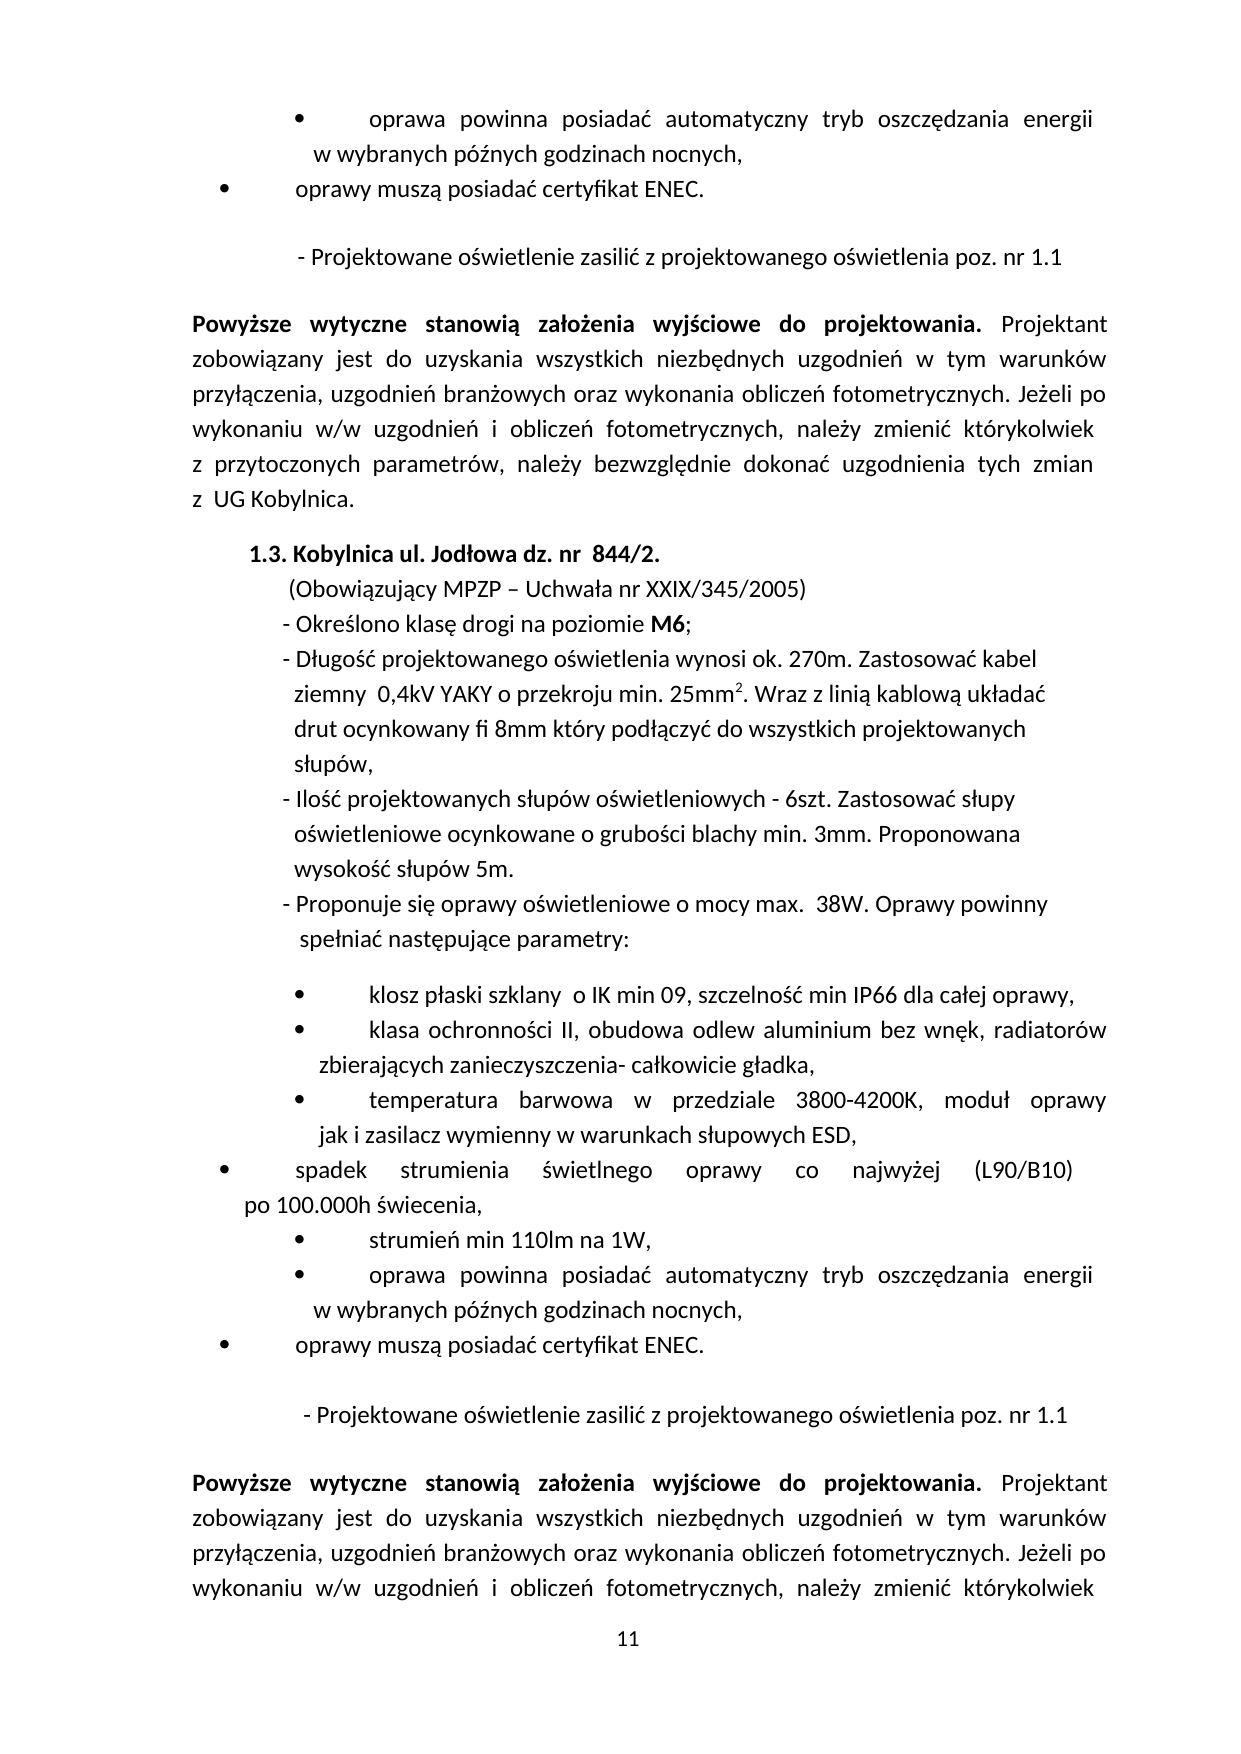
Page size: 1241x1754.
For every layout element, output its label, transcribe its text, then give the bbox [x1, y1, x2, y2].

list strumień min 110lm na 1W, [223, 1224, 1107, 1255]
text - Projektowane oświetlenie zasilić z projektowanego oświetlenia poz. nr 1.1 [281, 241, 1107, 271]
list klosz płaski szklany o IK min 09, szczelność min IP66 dla całej oprawy, [223, 979, 1107, 1010]
list spadek strumienia świetlnego oprawy co najwyżej (L90/B10) po 100.000h świecenia, [148, 1154, 1107, 1220]
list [192, 1467, 1107, 1602]
list oprawy muszą posiadać certyfikat ENEC. [148, 173, 1107, 204]
list oprawy muszą posiadać certyfikat ENEC. [148, 1329, 1107, 1360]
list 1.3. Kobylnica ul. Jodłowa dz. nr 844/2. (Obowiązujący MPZP – Uchwała nr XXIX/345/2005) - Określono klasę drogi na poziomie M6; - Długość projektowanego oświetlenia wynosi ok. 270m. Zastosować kabel ziemny 0,4kV YAKY o przekroju min. 25mm2. Wraz z linią kablową układać drut ocynkowany fi 8mm który podłączyć do wszystkich projektowanych słupów, - Ilość projektowanych słupów oświetleniowych - 6szt. Zastosować słupy oświetleniowe ocynkowane o grubości blachy min. 3mm. Proponowana wysokość słupów 5m. - Proponuje się oprawy oświetleniowe o mocy max. 38W. Oprawy powinny spełniać następujące parametry: [192, 539, 1107, 954]
text - Projektowane oświetlenie zasilić z projektowanego oświetlenia poz. nr 1.1 [281, 1399, 1107, 1430]
list oprawa powinna posiadać automatyczny tryb oszczędzania energii w wybranych późnych godzinach nocnych, [223, 103, 1107, 169]
list oprawa powinna posiadać automatyczny tryb oszczędzania energii w wybranych późnych godzinach nocnych, [223, 1259, 1107, 1325]
list klasa ochronności II, obudowa odlew aluminium bez wnęk, radiatorów zbierających zanieczyszczenia- całkowicie gładka, [223, 1014, 1107, 1080]
list temperatura barwowa w przedziale 3800-4200K, moduł oprawy jak i zasilacz wymienny w warunkach słupowych ESD, [223, 1084, 1107, 1150]
